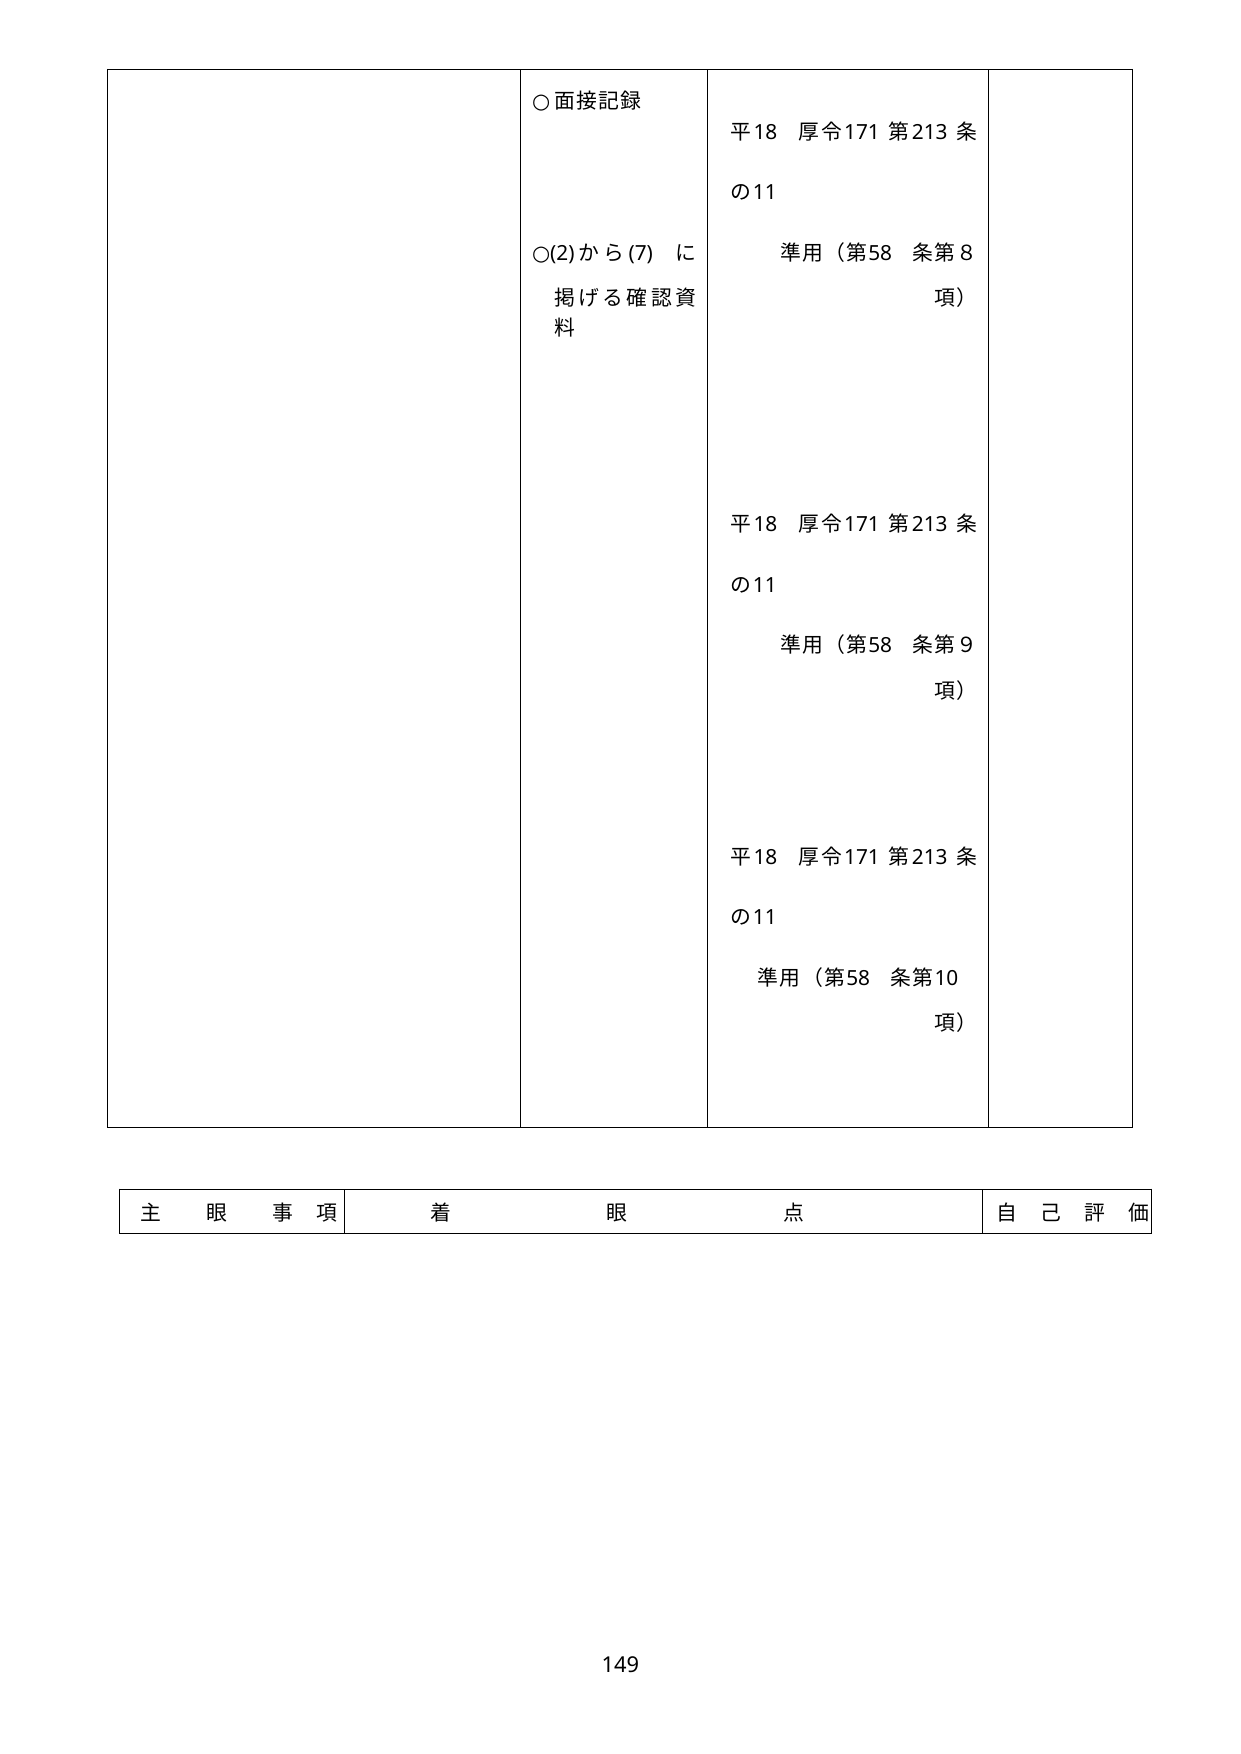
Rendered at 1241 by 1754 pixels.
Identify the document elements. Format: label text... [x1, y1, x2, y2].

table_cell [521, 70, 707, 1127]
table_header 自 己 評 価 [983, 1190, 1151, 1233]
table_header 主 眼 事 項 [120, 1190, 344, 1233]
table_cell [708, 70, 988, 1127]
table_header 着 眼 点 [345, 1190, 982, 1233]
table_cell [108, 70, 520, 1127]
table_cell [989, 70, 1132, 1127]
